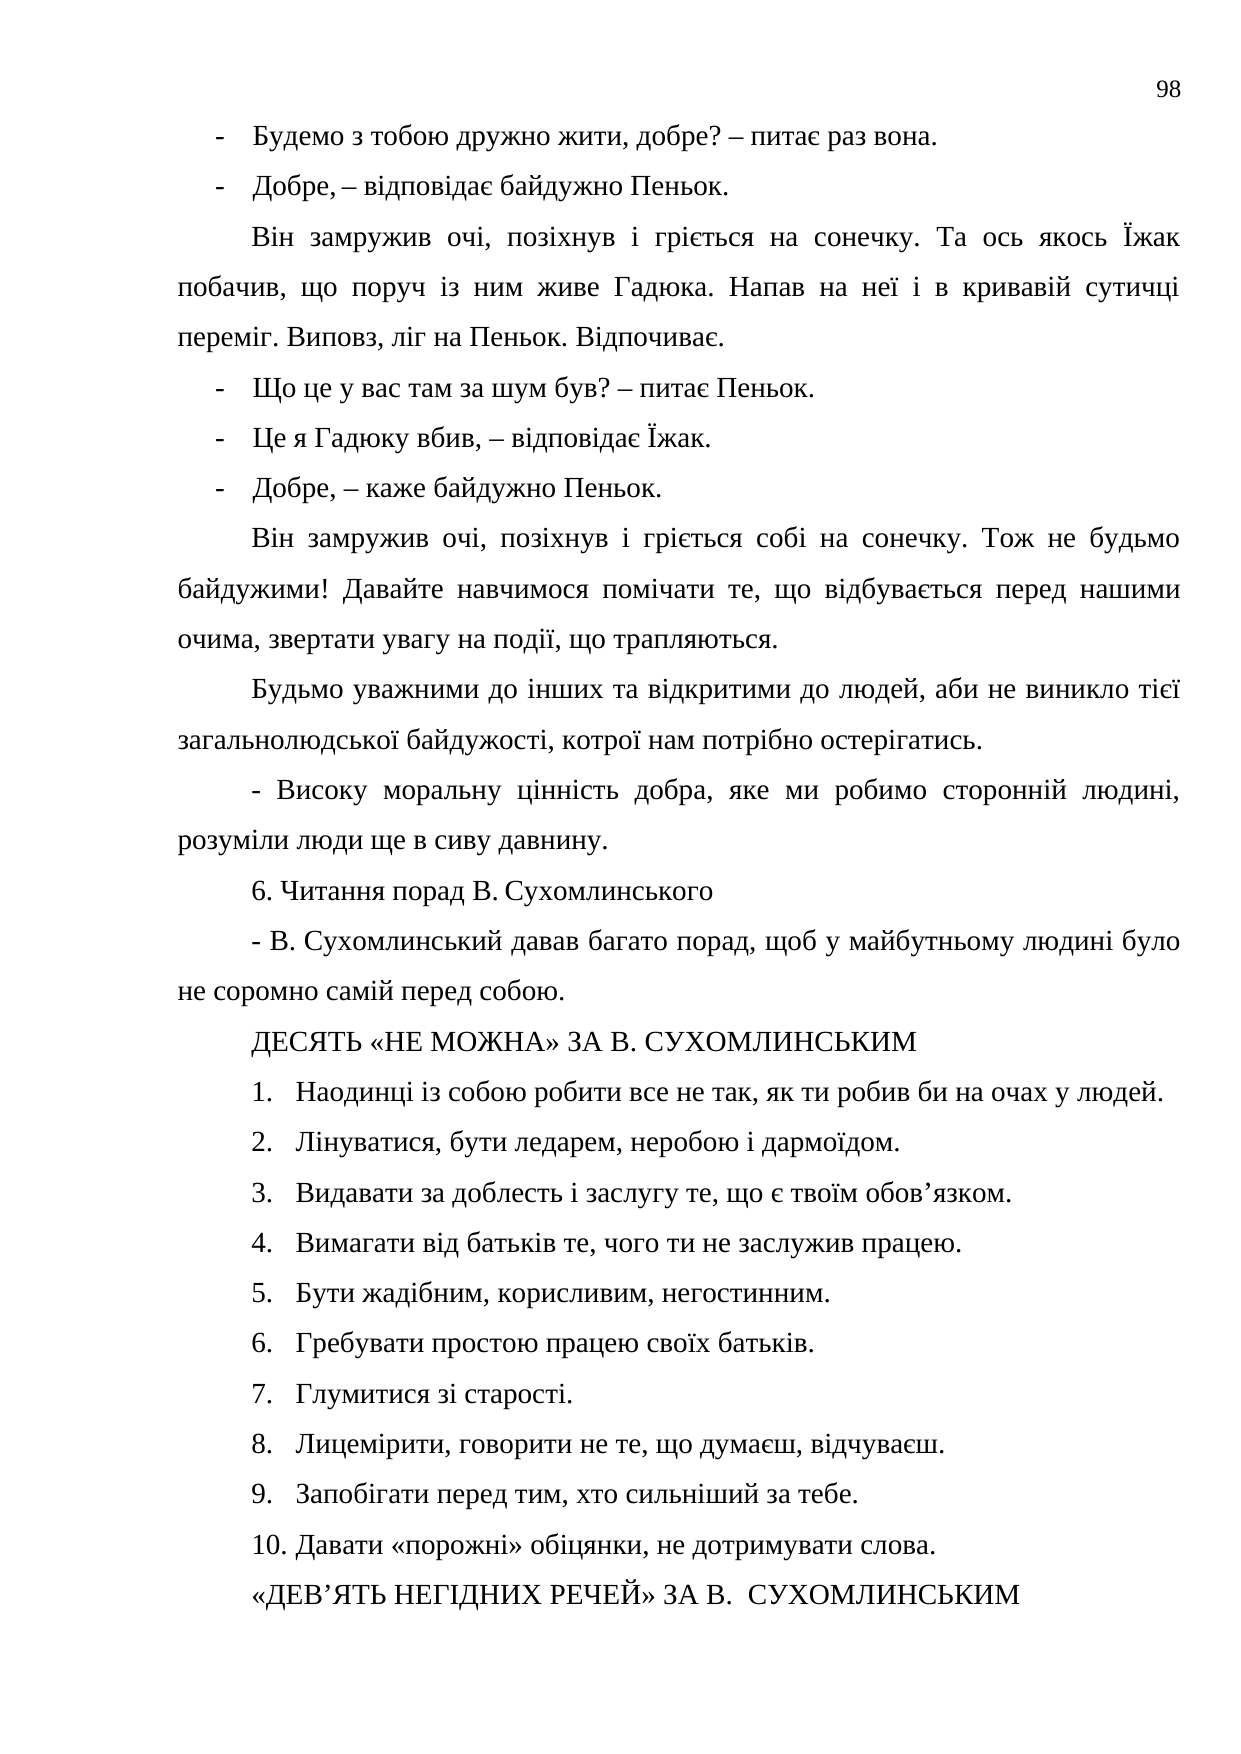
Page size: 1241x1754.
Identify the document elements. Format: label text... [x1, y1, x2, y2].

list Видавати за доблесть і заслугу те, що є твоїм обов’язком. [177, 1175, 1181, 1208]
list Він замружив очі, позіхнув і гріється на сонечку. Та ось якось Їжак побачив, що поруч із ним живе Гадюка. Напав на неї і в кривавій сутичці переміг. Виповз, ліг на Пеньок. Відпочиває. [177, 219, 1181, 353]
list 6. Читання порад В. Сухомлинського [177, 873, 1181, 906]
list Давати «порожні» обіцянки, не дотримувати слова. [177, 1527, 1181, 1560]
list Будемо з тобою дружно жити, добре? – питає раз вона. [215, 118, 1181, 152]
list Запобігати перед тим, хто сильніший за тебе. [177, 1477, 1181, 1510]
list Лицемірити, говорити не те, що думаєш, відчуваєш. [177, 1426, 1181, 1460]
list Вимагати від батьків те, чого ти не заслужив працею. [177, 1225, 1181, 1258]
list Наодинці із собою робити все не так, як ти робив би на очах у людей. [177, 1074, 1181, 1108]
list Бути жадібним, корисливим, негостинним. [177, 1275, 1181, 1309]
list Будьмо уважними до інших та відкритими до людей, аби не виникло тієї загальнолюдської байдужості, котрої нам потрібно остерігатись. [177, 672, 1181, 755]
list Що це у вас там за шум був? – питає Пеньок. [215, 370, 1181, 403]
list ДЕСЯТЬ «НЕ МОЖНА» ЗА В. СУХОМЛИНСЬКИМ [177, 1024, 1181, 1057]
list Добре, – каже байдужно Пеньок. [215, 470, 1181, 504]
list - В. Сухомлинський давав багато порад, щоб у майбутньому людині було не соромно самій перед собою. [177, 923, 1181, 1007]
list Лінуватися, бути ледарем, неробою і дармоїдом. [177, 1124, 1181, 1158]
list Добре, – відповідає байдужно Пеньок. [215, 168, 1181, 202]
list «ДЕВ’ЯТЬ НЕГІДНИХ РЕЧЕЙ» ЗА В. СУХОМЛИНСЬКИМ [177, 1577, 1181, 1611]
list Гребувати простою працею своїх батьків. [177, 1326, 1181, 1359]
list Глумитися зі старості. [177, 1376, 1181, 1409]
list Він замружив очі, позіхнув і гріється собі на сонечку. Тож не будьмо байдужими! Давайте навчимося помічати те, що відбувається перед нашими очима, звертати увагу на події, що трапляються. [177, 521, 1181, 655]
list - Високу моральну цінність добра, яке ми робимо сторонній людині, розуміли люди ще в сиву давнину. [177, 772, 1181, 856]
list Це я Гадюку вбив, – відповідає Їжак. [215, 420, 1181, 453]
